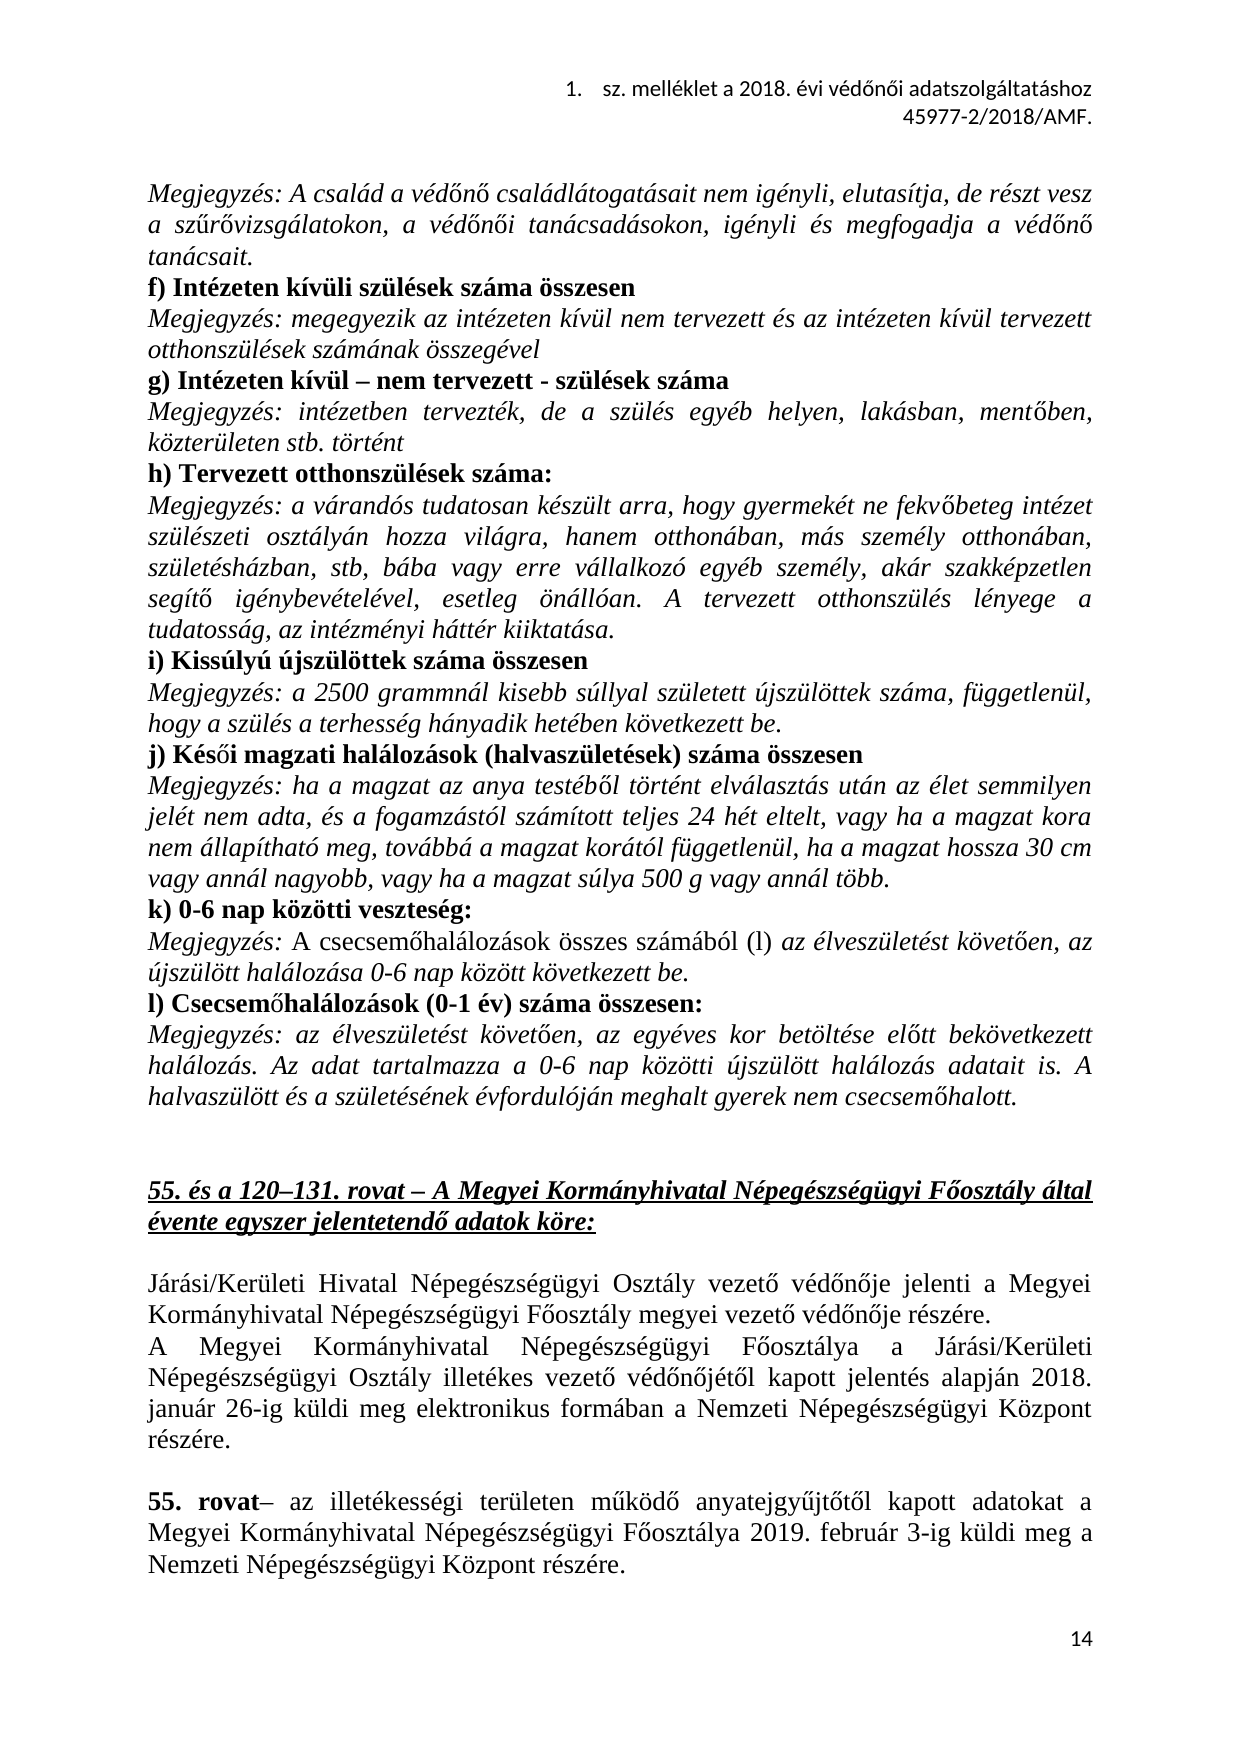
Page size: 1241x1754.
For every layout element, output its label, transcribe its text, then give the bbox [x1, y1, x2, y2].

text Járási/Kerületi Hivatal Népegészségügyi Osztály vezető védőnője jelenti a Megyei Kormányhivatal Népegészségügyi Főosztály megyei vezető védőnője részére. [148, 1267, 1093, 1330]
text Megjegyzés: intézetben tervezték, de a szülés egyéb helyen, lakásban, mentőben, közterületen stb. történt [148, 395, 1093, 458]
text f) Intézeten kívüli szülések száma összesen [148, 271, 1093, 302]
text l) Csecsemőhalálozások (0-1 év) száma összesen: [148, 987, 1093, 1018]
text Megjegyzés: A család a védőnő családlátogatásait nem igényli, elutasítja, de részt vesz a szűrővizsgálatokon, a védőnői tanácsadásokon, igényli és megfogadja a védőnő tanácsait. [148, 177, 1093, 271]
text 55. rovat– az illetékességi területen működő anyatejgyűjtőtől kapott adatokat a Megyei Kormányhivatal Népegészségügyi Főosztálya 2019. február 3-ig küldi meg a Nemzeti Népegészségügyi Központ részére. [148, 1485, 1093, 1579]
text g) Intézeten kívül – nem tervezett - szülések száma [148, 364, 1093, 395]
text 55. és a 120–131. rovat – A Megyei Kormányhivatal Népegészségügyi Főosztály által évente egyszer jelentetendő adatok köre: [148, 1203, 1093, 1236]
text Megjegyzés: a 2500 grammnál kisebb súllyal született újszülöttek száma, függetlenül, hogy a szülés a terhesség hányadik hetében következett be. [148, 676, 1093, 738]
text Megjegyzés: a várandós tudatosan készült arra, hogy gyermekét ne fekvőbeteg intézet szülészeti osztályán hozza világra, hanem otthonában, más személy otthonában, születésházban, stb, bába vagy erre vállalkozó egyéb személy, akár szakképzetlen segítő igénybevételével, esetleg önállóan. A tervezett otthonszülés lényege a tudatosság, az intézményi háttér kiiktatása. [148, 489, 1093, 644]
text Megjegyzés: ha a magzat az anya testéből történt elválasztás után az élet semmilyen jelét nem adta, és a fogamzástól számított teljes 24 hét eltelt, vagy ha a magzat kora nem állapítható meg, továbbá a magzat korától függetlenül, ha a magzat hossza vagy annál nagyobb, vagy ha a magzat súlya vagy annál több. [148, 769, 1093, 894]
text j) Késői magzati halálozások (halvaszületések) száma összesen [148, 738, 1093, 769]
text 55. és a 120–131. rovat – A Megyei Kormányhivatal Népegészségügyi Főosztály által évente egyszer jelentetendő adatok köre: [148, 1174, 1093, 1201]
text Megjegyzés: az élveszületést követően, az egyéves kor betöltése előtt bekövetkezett halálozás. Az adat tartalmazza a 0-6 nap közötti újszülött halálozás adatait is. A halvaszülött és a születésének évfordulóján meghalt gyerek nem csecsemőhalott. [148, 1018, 1093, 1112]
text Megjegyzés: megegyezik az intézeten kívül nem tervezett és az intézeten kívül tervezett otthonszülések számának összegével [148, 302, 1093, 364]
text i) Kissúlyú újszülöttek száma összesen [148, 644, 1093, 676]
text A Megyei Kormányhivatal Népegészségügyi Főosztálya a Járási/Kerületi Népegészségügyi Osztály illetékes vezető védőnőjétől kapott jelentés alapján 2018. január 26-ig küldi meg elektronikus formában a Nemzeti Népegészségügyi Központ részére. [148, 1330, 1093, 1454]
text k) 0-6 nap közötti veszteség: [148, 894, 1093, 925]
text h) Tervezett otthonszülések száma: [148, 458, 1093, 489]
text Megjegyzés: A csecsemőhalálozások összes számából (l) az élveszületést követően, az újszülött halálozása 0-6 nap között következett be. [148, 925, 1093, 987]
